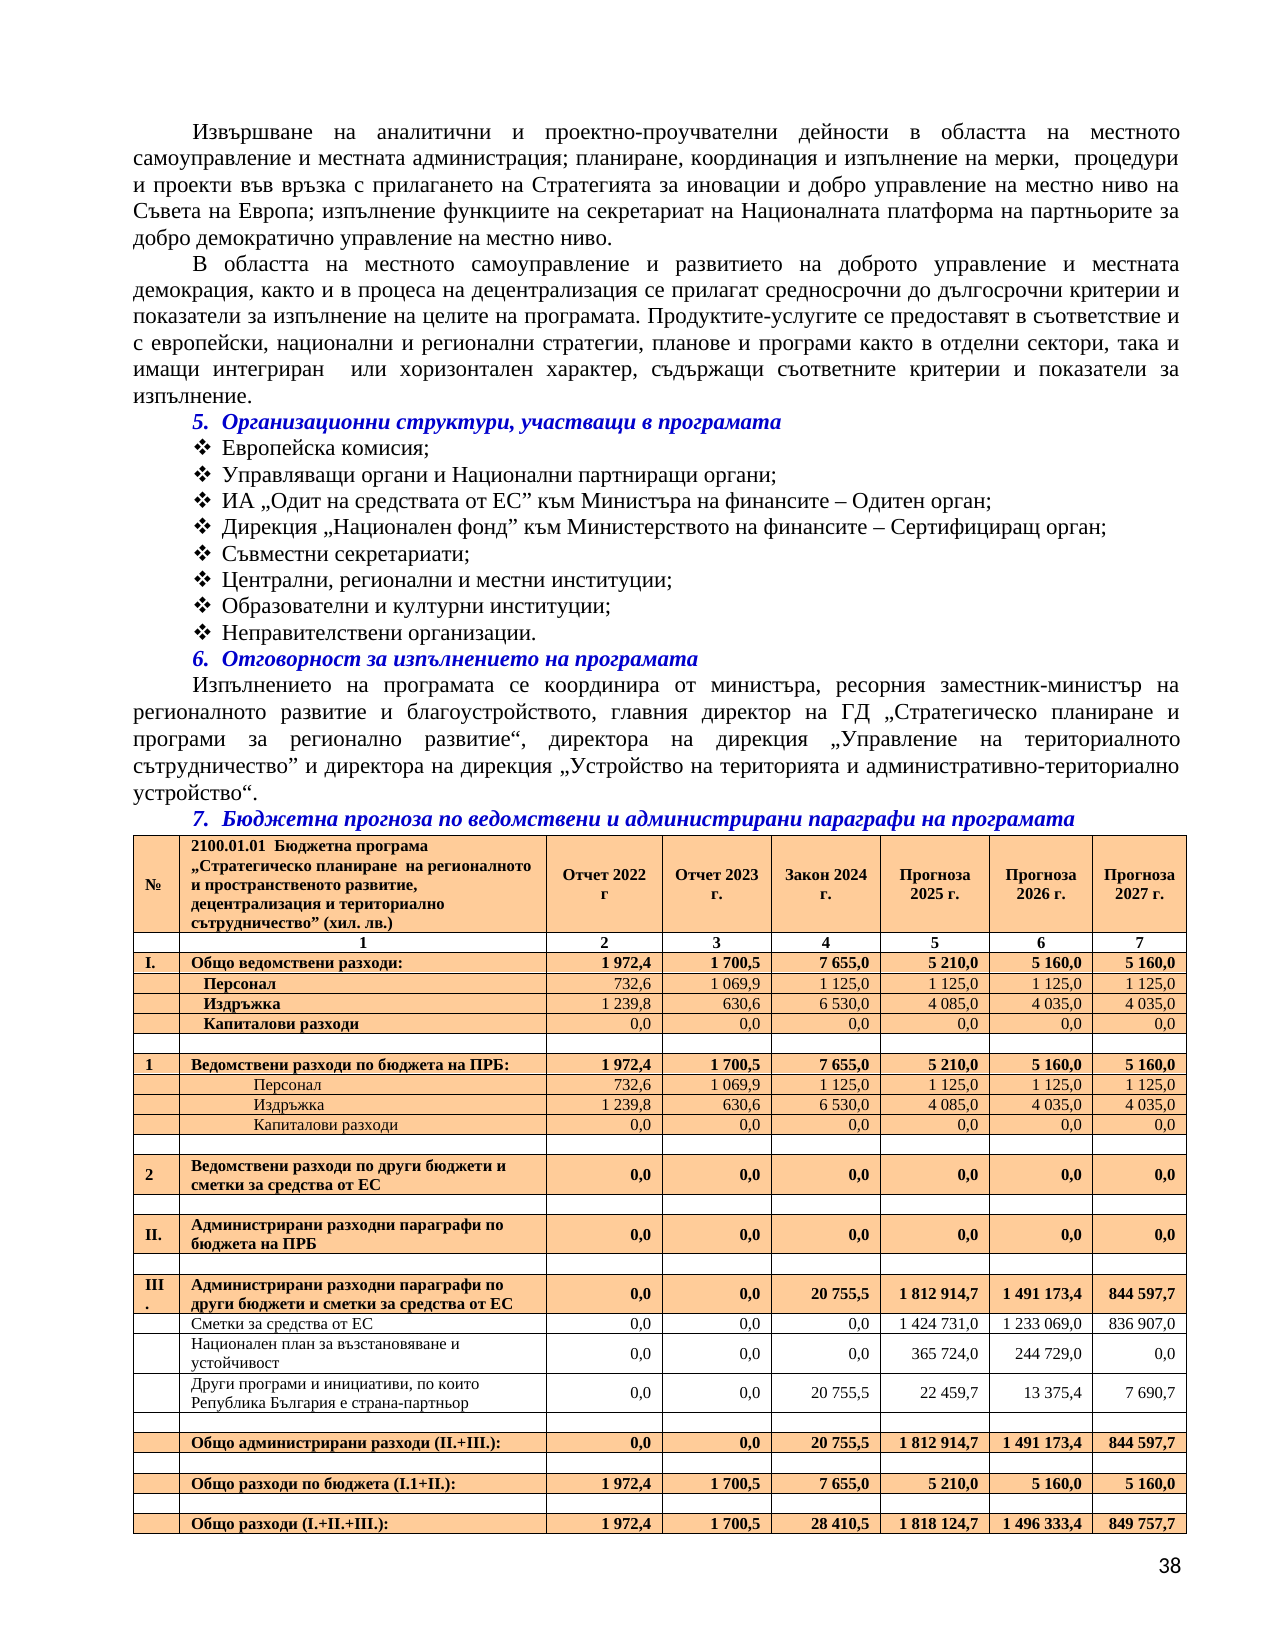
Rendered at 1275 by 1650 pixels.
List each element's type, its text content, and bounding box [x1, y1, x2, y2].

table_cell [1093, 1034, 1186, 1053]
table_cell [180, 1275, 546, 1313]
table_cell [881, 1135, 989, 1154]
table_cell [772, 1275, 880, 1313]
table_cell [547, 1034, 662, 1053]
list Организационни структури, участващи в програмата [133, 408, 1181, 434]
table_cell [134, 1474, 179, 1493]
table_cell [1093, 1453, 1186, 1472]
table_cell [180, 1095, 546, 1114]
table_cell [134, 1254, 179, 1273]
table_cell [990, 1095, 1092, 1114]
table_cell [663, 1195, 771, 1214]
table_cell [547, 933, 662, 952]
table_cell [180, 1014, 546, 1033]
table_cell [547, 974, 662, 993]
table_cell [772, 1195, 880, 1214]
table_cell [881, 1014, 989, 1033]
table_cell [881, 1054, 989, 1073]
list Отговорност за изпълнението на програмата [133, 645, 1181, 672]
list Съвместни секретариати; [133, 540, 1181, 566]
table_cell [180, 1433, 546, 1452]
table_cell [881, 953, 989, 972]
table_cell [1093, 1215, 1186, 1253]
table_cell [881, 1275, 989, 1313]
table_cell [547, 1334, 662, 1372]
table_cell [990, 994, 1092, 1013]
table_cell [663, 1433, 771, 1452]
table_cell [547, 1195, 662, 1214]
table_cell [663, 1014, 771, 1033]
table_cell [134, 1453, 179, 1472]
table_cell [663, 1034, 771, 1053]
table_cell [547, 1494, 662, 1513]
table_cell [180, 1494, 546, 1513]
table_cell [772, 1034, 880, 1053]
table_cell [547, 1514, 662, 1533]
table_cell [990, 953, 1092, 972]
list Неправителствени организации. [133, 619, 1181, 645]
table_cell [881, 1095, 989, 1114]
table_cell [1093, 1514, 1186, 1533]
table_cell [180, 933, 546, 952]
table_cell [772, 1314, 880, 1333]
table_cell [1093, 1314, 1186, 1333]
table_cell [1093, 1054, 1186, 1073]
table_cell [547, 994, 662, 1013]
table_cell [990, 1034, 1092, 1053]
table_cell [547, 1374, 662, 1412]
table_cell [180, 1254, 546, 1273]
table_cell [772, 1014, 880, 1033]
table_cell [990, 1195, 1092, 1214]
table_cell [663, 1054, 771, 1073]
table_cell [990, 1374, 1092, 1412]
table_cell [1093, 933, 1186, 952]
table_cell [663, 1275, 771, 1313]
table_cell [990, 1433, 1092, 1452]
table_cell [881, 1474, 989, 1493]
list Централни, регионални и местни институции; [133, 566, 1181, 592]
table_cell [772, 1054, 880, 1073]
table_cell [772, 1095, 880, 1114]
list Управляващи органи и Национални партниращи органи; [133, 461, 1181, 487]
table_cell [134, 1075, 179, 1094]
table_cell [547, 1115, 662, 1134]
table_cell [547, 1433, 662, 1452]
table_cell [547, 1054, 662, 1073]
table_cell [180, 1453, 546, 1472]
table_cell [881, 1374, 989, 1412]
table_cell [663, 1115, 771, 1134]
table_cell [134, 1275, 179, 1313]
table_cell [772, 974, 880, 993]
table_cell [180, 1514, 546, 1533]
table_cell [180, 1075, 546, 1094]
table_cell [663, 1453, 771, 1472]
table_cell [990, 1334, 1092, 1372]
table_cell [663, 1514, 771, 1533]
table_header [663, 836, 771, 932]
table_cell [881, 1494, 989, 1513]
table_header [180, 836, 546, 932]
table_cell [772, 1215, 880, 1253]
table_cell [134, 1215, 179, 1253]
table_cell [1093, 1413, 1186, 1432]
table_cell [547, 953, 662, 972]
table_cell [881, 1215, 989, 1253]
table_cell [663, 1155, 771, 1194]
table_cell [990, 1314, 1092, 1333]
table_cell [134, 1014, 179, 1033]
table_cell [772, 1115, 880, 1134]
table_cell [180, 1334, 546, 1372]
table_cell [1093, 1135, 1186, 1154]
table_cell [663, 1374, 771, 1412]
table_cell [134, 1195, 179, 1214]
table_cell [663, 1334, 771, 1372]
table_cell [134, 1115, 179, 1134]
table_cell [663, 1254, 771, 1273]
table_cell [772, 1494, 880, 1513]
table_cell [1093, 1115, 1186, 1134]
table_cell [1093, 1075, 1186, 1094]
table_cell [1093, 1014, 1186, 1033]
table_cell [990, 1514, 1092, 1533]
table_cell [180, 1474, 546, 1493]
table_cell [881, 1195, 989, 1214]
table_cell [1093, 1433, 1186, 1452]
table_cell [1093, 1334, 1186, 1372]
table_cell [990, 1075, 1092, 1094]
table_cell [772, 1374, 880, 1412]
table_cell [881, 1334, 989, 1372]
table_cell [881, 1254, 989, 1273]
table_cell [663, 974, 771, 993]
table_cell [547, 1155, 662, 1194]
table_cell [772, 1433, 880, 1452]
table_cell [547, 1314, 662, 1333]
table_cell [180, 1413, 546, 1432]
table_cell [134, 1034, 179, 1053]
text В областта на местното самоуправление и развитието на доброто управление и местната демокрация, както и в процеса на децентрализация се прилагат средносрочни до дългосрочни критерии и показатели за изпълнение на целите на програмата. Продуктите-услугите се предоставят в съответствие и с европейски, национални и регионални стратегии, планове и програми както в отделни сектори, така и имащи интегриран или хоризонтален характер, съдържащи съответните критерии и показатели за изпълнение. [133, 250, 1181, 408]
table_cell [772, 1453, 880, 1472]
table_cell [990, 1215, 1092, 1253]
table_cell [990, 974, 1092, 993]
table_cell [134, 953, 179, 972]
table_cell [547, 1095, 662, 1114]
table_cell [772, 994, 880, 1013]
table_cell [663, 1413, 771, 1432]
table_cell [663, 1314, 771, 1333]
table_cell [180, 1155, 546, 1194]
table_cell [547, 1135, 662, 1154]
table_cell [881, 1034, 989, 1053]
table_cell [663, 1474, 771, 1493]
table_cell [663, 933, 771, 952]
list Дирекция „Национален фонд” към Министерството на финансите – Сертифициращ орган; [133, 513, 1181, 540]
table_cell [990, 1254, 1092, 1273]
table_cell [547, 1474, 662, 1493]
list Европейска комисия; [133, 434, 1181, 461]
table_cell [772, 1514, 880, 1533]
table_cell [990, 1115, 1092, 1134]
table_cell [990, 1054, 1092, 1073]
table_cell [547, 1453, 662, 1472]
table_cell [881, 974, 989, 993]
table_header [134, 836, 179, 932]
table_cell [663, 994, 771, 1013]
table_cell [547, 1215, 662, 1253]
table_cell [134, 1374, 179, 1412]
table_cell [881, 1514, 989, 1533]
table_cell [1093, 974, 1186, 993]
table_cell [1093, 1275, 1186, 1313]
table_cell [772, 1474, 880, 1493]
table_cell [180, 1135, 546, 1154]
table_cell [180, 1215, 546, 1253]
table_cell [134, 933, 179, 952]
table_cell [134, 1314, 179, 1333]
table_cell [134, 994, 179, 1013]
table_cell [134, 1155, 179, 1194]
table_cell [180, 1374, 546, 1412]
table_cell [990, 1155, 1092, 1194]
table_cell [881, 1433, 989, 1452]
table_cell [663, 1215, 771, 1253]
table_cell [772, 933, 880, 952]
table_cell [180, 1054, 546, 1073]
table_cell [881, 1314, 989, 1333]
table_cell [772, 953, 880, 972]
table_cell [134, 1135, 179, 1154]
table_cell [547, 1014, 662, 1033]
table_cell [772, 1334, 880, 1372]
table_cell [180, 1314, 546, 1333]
list ИА „Одит на средствата от ЕС” към Министъра на финансите – Одитен орган; [133, 487, 1181, 513]
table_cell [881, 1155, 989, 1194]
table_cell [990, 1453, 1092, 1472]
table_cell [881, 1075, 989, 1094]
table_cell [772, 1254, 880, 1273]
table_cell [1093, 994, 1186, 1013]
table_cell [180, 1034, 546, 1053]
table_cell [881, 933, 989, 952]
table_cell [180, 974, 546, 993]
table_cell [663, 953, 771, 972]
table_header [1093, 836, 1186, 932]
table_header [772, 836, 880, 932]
text Извършване на аналитични и проектно-проучвателни дейности в областта на местното самоуправление и местната администрация; планиране, координация и изпълнение на мерки, процедури и проекти във връзка с прилагането на Стратегията за иновации и добро управление на местно ниво на Съвета на Европа; изпълнение функциите на секретариат на Националната платформа на партньорите за добро демократично управление на местно ниво. [133, 118, 1181, 250]
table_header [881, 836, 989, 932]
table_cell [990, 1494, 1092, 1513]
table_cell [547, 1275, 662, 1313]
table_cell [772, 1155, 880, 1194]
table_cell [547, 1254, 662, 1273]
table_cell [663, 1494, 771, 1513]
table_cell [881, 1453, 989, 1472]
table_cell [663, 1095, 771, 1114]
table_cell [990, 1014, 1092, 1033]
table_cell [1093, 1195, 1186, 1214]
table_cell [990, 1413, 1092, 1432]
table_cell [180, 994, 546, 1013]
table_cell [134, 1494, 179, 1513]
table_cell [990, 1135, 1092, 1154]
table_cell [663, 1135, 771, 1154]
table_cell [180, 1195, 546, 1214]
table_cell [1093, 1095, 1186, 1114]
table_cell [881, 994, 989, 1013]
list Образователни и културни институции; [133, 592, 1181, 619]
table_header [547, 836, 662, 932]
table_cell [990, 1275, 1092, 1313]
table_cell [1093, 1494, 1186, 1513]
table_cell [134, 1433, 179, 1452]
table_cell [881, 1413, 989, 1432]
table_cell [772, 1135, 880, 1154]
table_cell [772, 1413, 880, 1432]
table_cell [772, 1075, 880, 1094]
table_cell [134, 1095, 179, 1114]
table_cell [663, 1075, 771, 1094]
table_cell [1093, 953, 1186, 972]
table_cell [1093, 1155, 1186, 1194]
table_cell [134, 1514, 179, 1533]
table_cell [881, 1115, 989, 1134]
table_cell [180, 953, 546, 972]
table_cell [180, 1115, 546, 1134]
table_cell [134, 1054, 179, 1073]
list Бюджетна прогноза по ведомствени и администрирани параграфи на програмата [192, 805, 1181, 831]
list Изпълнението на програмата се координира от министъра, ресорния заместник-министър на регионалното развитие и благоустройството, главния директор на ГД „Стратегическо планиране и програми за регионално развитие“, директора на дирекция „Управление на териториалното сътрудничество” и директора на дирекция „Устройство на територията и административно-териториално устройство“. [133, 672, 1181, 805]
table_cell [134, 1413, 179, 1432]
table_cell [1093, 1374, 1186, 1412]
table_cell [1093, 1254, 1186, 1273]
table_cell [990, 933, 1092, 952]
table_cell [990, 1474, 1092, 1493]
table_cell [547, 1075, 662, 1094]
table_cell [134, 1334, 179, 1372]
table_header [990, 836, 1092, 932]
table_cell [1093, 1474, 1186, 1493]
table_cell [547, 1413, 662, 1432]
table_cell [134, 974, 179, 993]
